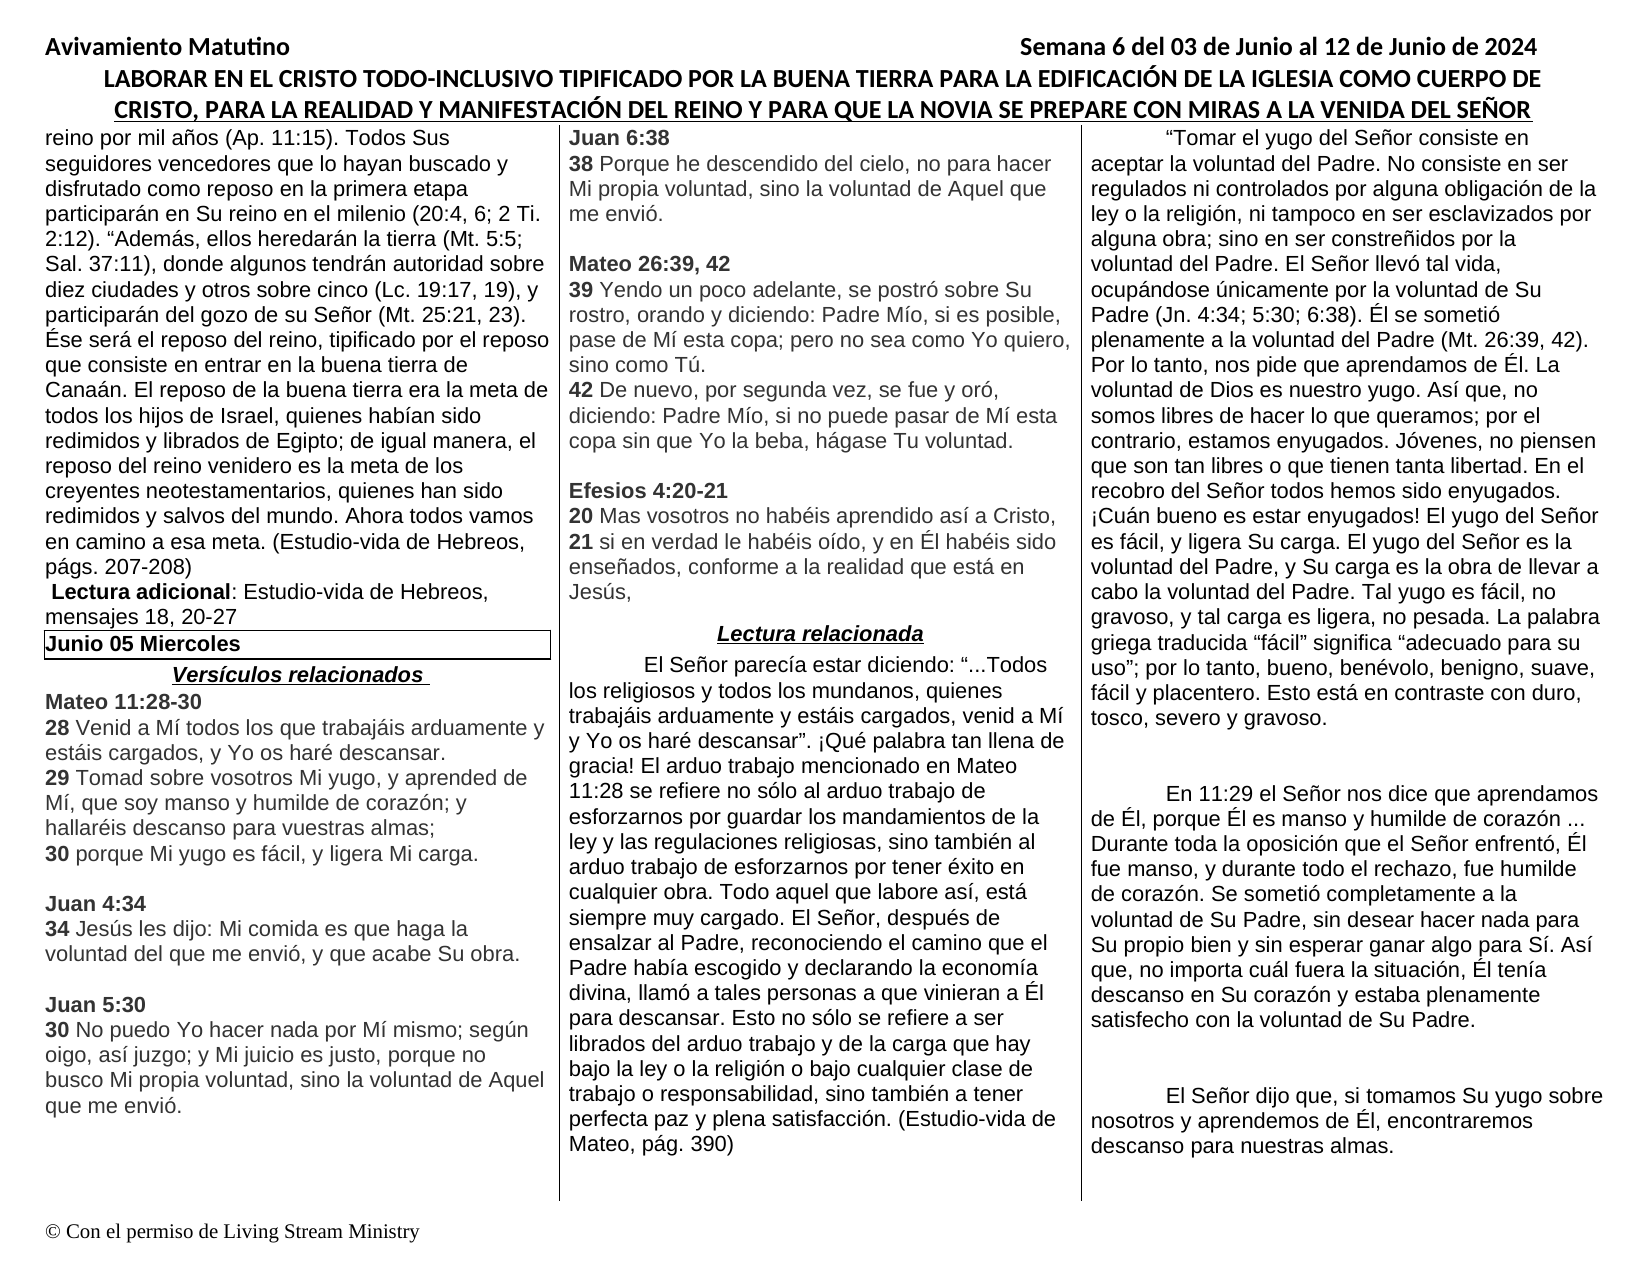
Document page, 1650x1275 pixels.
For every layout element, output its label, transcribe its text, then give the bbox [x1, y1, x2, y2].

text Lectura adicional: Estudio-vida de Hebreos, mensajes 18, 20-27 [45, 579, 550, 629]
text El Señor parecía estar diciendo: “...Todos los religiosos y todos los mundanos, quienes trabajáis arduamente y estáis cargados, venid a Mí y Yo os haré descansar”. ¡Qué palabra tan llena de gracia! El arduo trabajo mencionado en Mateo 11:28 se refiere no sólo al arduo trabajo de esforzarnos por guardar los mandamientos de la ley y las regulaciones religiosas, sino también al arduo trabajo de esforzarnos por tener éxito en cualquier obra. Todo aquel que labore así, está siempre muy cargado. El Señor, después de ensalzar al Padre, reconociendo el camino que el Padre había escogido y declarando la economía divina, llamó a tales personas a que vinieran a Él para descansar. Esto no sólo se refiere a ser librados del arduo trabajo y de la carga que hay bajo la ley o la religión o bajo cualquier clase de trabajo o responsabilidad, sino también a tener perfecta paz y plena satisfacción. (Estudio-vida de Mateo, pág. 390) [569, 652, 1072, 1157]
text Efesios 4:20-21 20 Mas vosotros no habéis aprendido así a Cristo, 21 si en verdad le habéis oído, y en Él habéis sido enseñados, conforme a la realidad que está en Jesús, [569, 478, 1072, 604]
text Lectura relacionada [569, 621, 1072, 646]
text Junio 05 Miercoles [45, 631, 550, 658]
text “Tomar el yugo del Señor consiste en aceptar la voluntad del Padre. No consiste en ser regulados ni controlados por alguna obligación de la ley o la religión, ni tampoco en ser esclavizados por alguna obra; sino en ser constreñidos por la voluntad del Padre. El Señor llevó tal vida, ocupándose únicamente por la voluntad de Su Padre (Jn. 4:34; 5:30; 6:38). Él se sometió plenamente a la voluntad del Padre (Mt. 26:39, 42). Por lo tanto, nos pide que aprendamos de Él. La voluntad de Dios es nuestro yugo. Así que, no somos libres de hacer lo que queramos; por el contrario, estamos enyugados. Jóvenes, no piensen que son tan libres o que tienen tanta libertad. En el recobro del Señor todos hemos sido enyugados. ¡Cuán bueno es estar enyugados! El yugo del Señor es fácil, y ligera Su carga. El yugo del Señor es la voluntad del Padre, y Su carga es la obra de llevar a cabo la voluntad del Padre. Tal yugo es fácil, no gravoso, y tal carga es ligera, no pesada. La palabra griega traducida “fácil” significa “adecuado para su uso”; por lo tanto, bueno, benévolo, benigno, suave, fácil y placentero. Esto está en contraste con duro, tosco, severo y gravoso. [1091, 125, 1605, 730]
text Mateo 11:28-30 28 Venid a Mí todos los que trabajáis arduamente y estáis cargados, y Yo os haré descansar. 29 Tomad sobre vosotros Mi yugo, y aprended de Mí, que soy manso y humilde de corazón; y hallaréis descanso para vuestras almas; 30 porque Mi yugo es fácil, y ligera Mi carga. [45, 689, 550, 866]
text En 11:29 el Señor nos dice que aprendamos de Él, porque Él es manso y humilde de corazón ... Durante toda la oposición que el Señor enfrentó, Él fue manso, y durante todo el rechazo, fue humilde de corazón. Se sometió completamente a la voluntad de Su Padre, sin desear hacer nada para Su propio bien y sin esperar ganar algo para Sí. Así que, no importa cuál fuera la situación, Él tenía descanso en Su corazón y estaba plenamente satisfecho con la voluntad de Su Padre. [1091, 781, 1605, 1033]
text Versículos relacionados [45, 662, 550, 687]
text Juan 5:30 30 No puedo Yo hacer nada por Mí mismo; según oigo, así juzgo; y Mi juicio es justo, porque no busco Mi propia voluntad, sino la voluntad de Aquel que me envió. [45, 992, 550, 1118]
text Mateo 26:39, 42 39 Yendo un poco adelante, se postró sobre Su rostro, orando y diciendo: Padre Mío, si es posible, pase de Mí esta copa; pero no sea como Yo quiero, sino como Tú. 42 De nuevo, por segunda vez, se fue y oró, diciendo: Padre Mío, si no puede pasar de Mí esta copa sin que Yo la beba, hágase Tu voluntad. [569, 251, 1072, 453]
text El Señor dijo que, si tomamos Su yugo sobre nosotros y aprendemos de Él, encontraremos descanso para nuestras almas. [1091, 1083, 1605, 1158]
text Juan 6:38 38 Porque he descendido del cielo, no para hacer Mi propia voluntad, sino la voluntad de Aquel que me envió. [569, 125, 1072, 226]
text Juan 4:34 34 Jesús les dijo: Mi comida es que haga la voluntad del que me envió, y que acabe Su obra. [45, 891, 550, 967]
